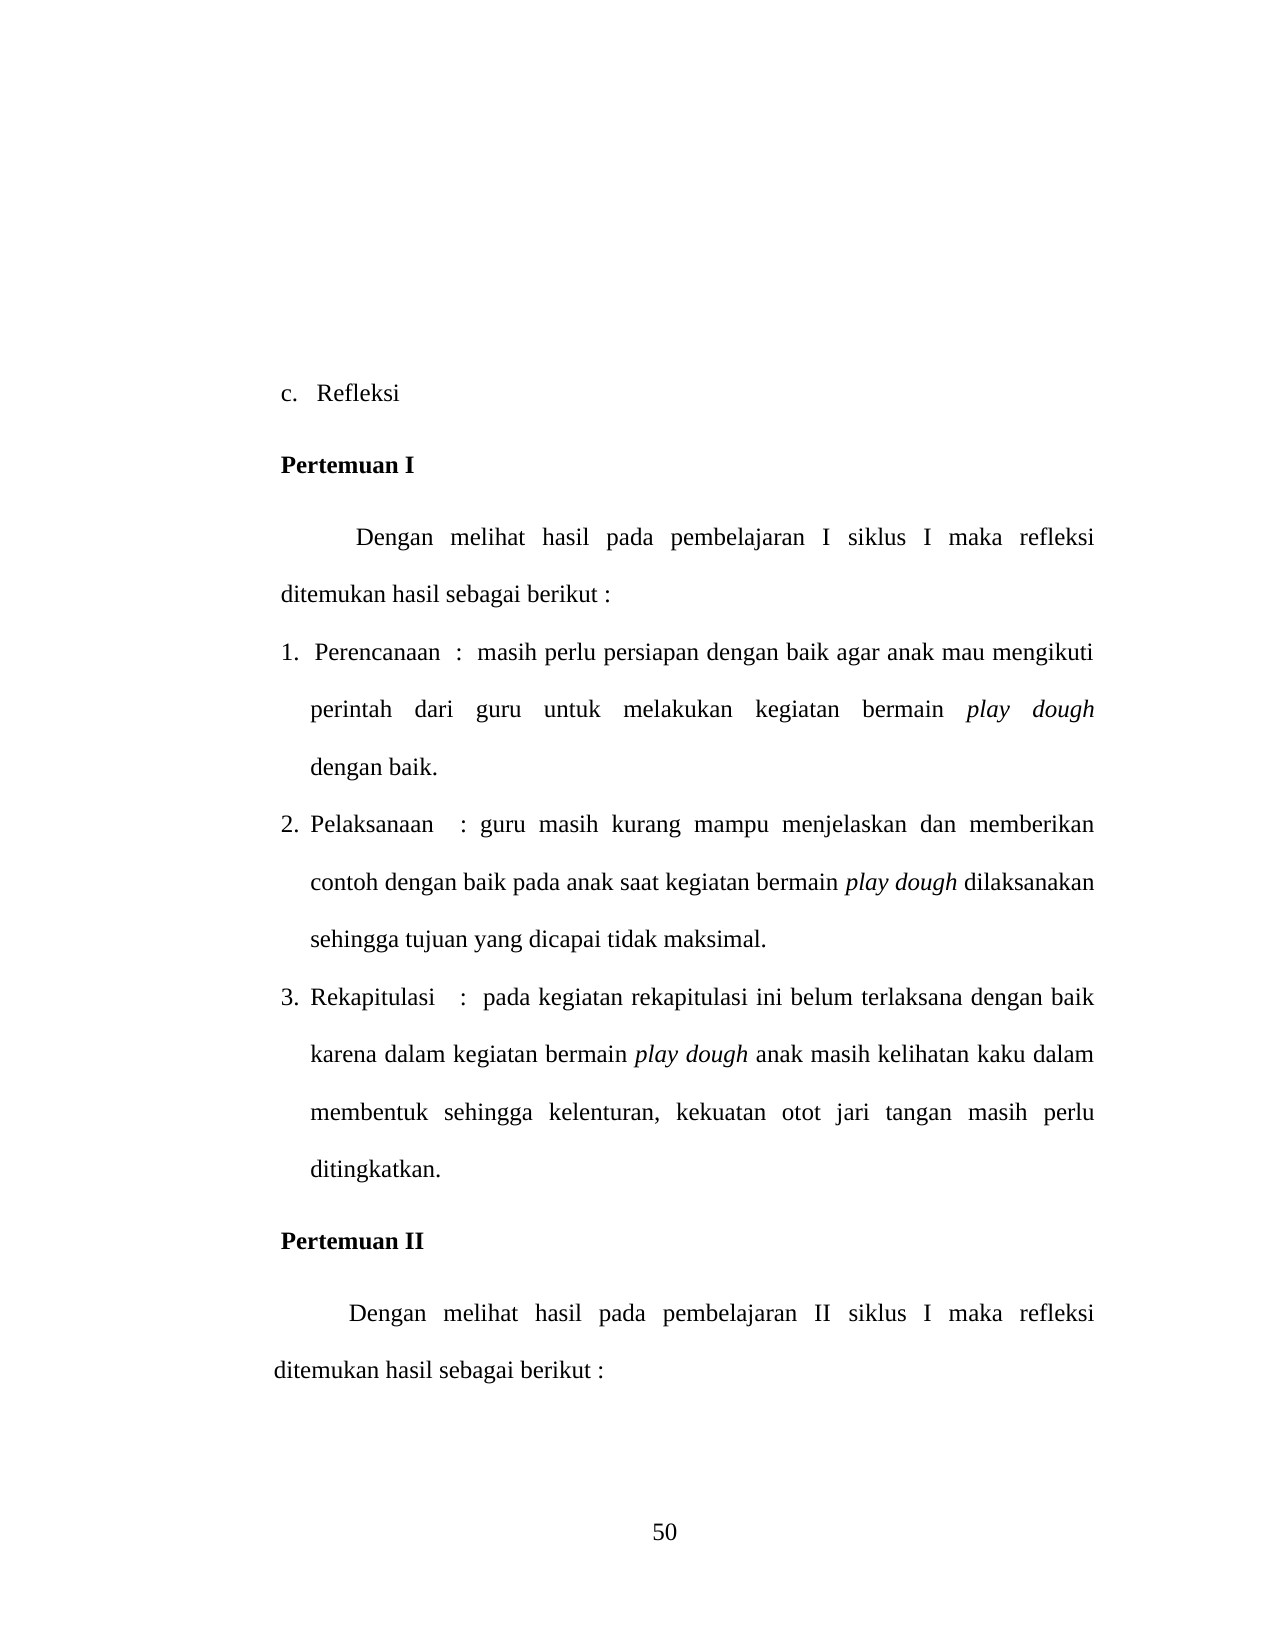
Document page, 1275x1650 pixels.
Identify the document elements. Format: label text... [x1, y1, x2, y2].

list Pertemuan II [281, 1226, 1094, 1255]
list Rekapitulasi : pada kegiatan rekapitulasi ini belum terlaksana dengan baik karena dalam kegiatan bermain play dough anak masih kelihatan kaku dalam membentuk sehingga kelenturan, kekuatan otot jari tangan masih perlu ditingkatkan. [281, 982, 1094, 1183]
list Refleksi [281, 378, 1094, 407]
list Dengan melihat hasil pada pembelajaran II siklus I maka refleksi ditemukan hasil sebagai berikut : [274, 1298, 1094, 1384]
list 1. Perencanaan : masih perlu persiapan dengan baik agar anak mau mengikuti perintah dari guru untuk melakukan kegiatan bermain play dough dengan baik. [281, 637, 1094, 781]
list Pertemuan I [281, 450, 1094, 479]
list Dengan melihat hasil pada pembelajaran I siklus I maka refleksi ditemukan hasil sebagai berikut : [281, 522, 1094, 608]
list Pelaksanaan : guru masih kurang mampu menjelaskan dan memberikan contoh dengan baik pada anak saat kegiatan bermain play dough dilaksanakan sehingga tujuan yang dicapai tidak maksimal. [281, 809, 1094, 953]
